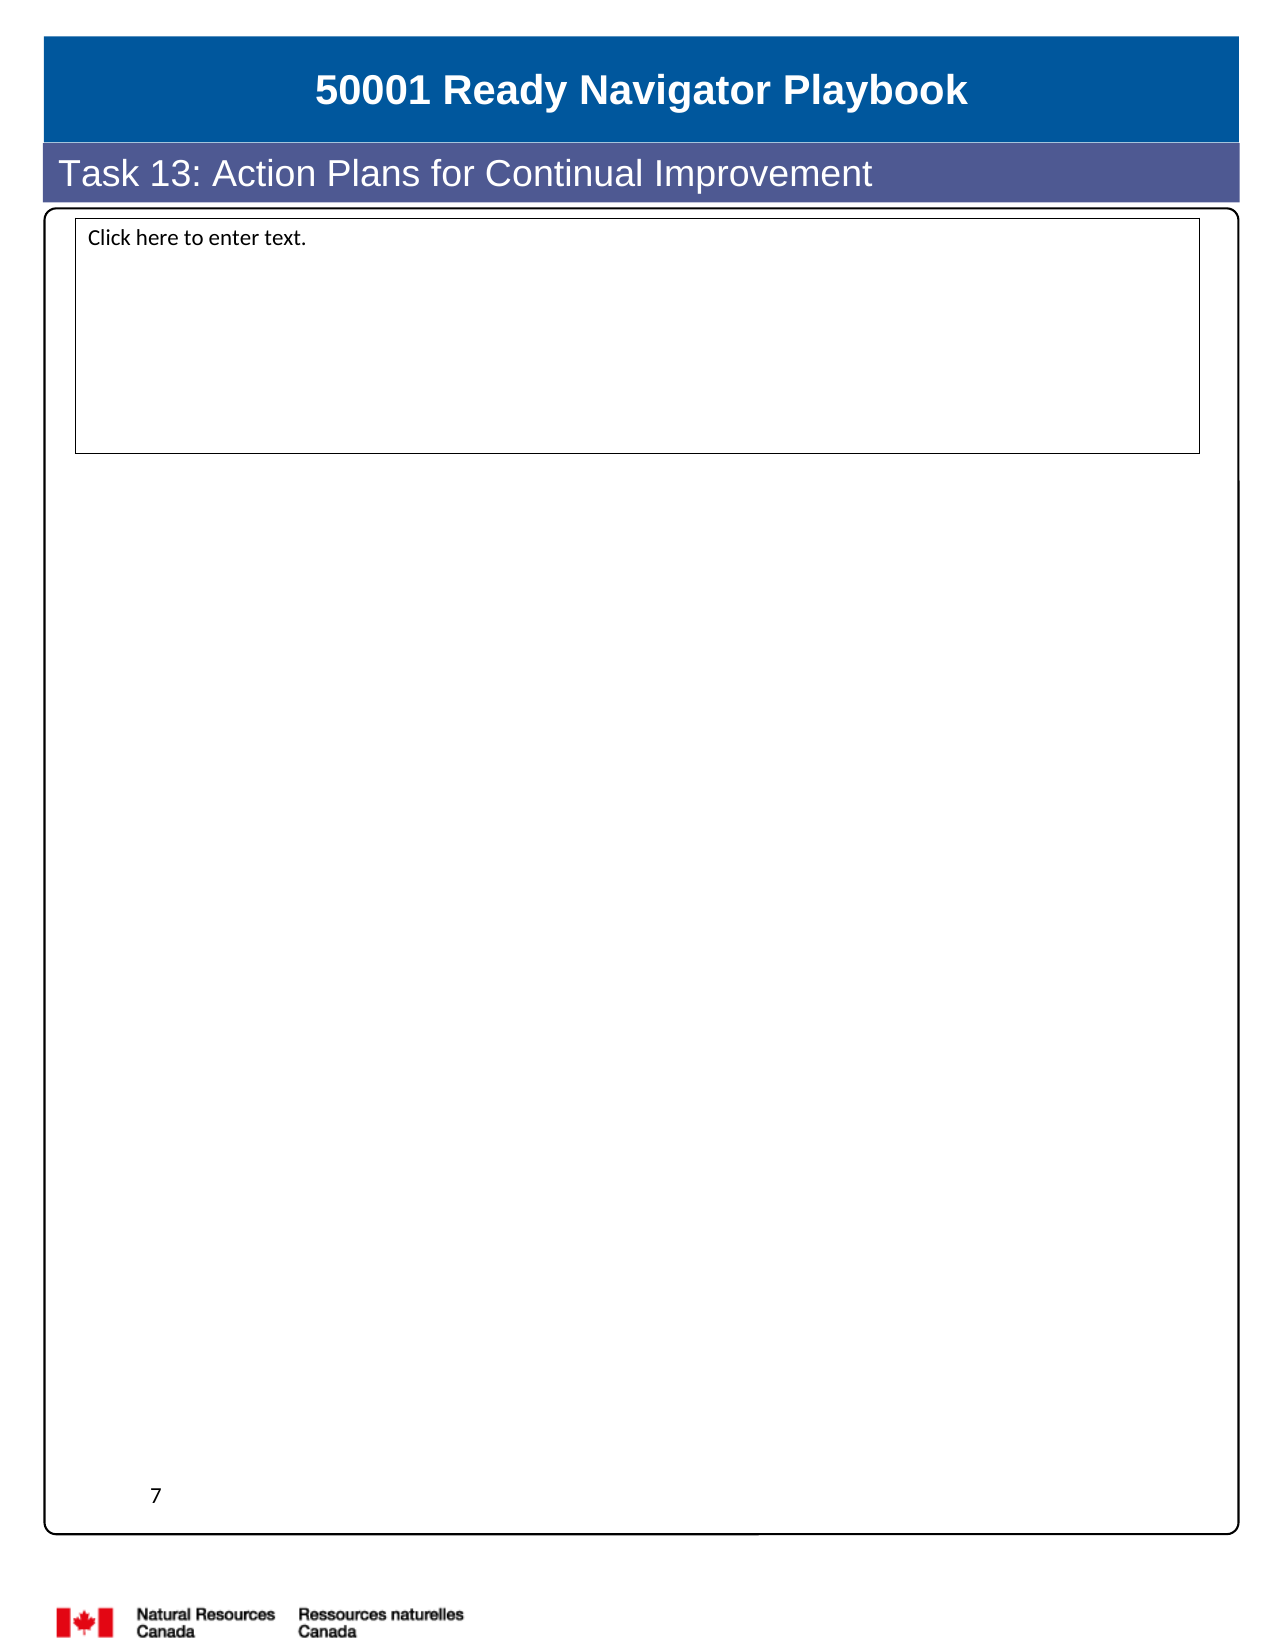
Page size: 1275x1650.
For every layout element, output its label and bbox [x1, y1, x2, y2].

picture [56, 1603, 493, 1642]
table_cell [76, 219, 1199, 453]
